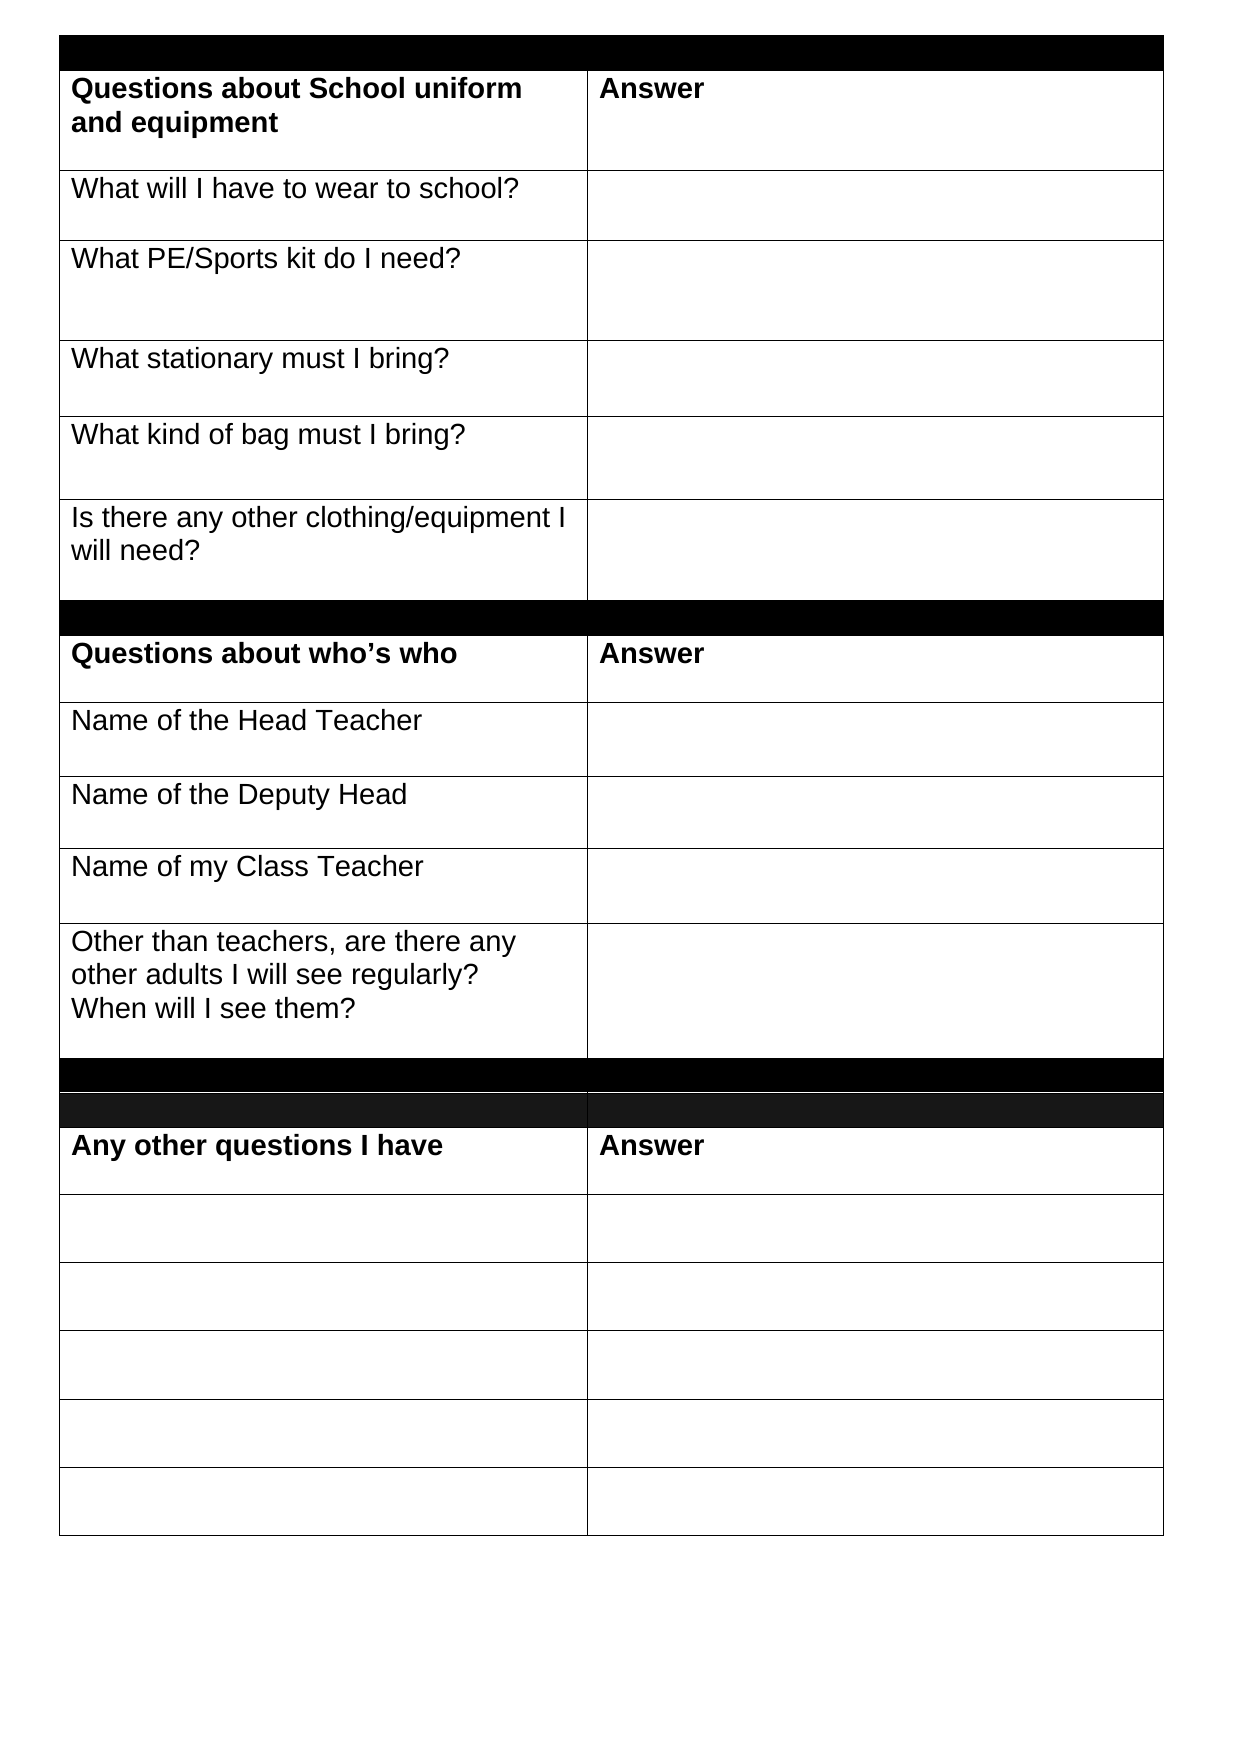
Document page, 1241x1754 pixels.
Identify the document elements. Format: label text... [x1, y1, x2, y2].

table_cell Name of the Deputy Head [60, 777, 587, 848]
table_cell [588, 1468, 1163, 1535]
table_cell [60, 1094, 587, 1127]
table_cell Name of my Class Teacher [60, 849, 587, 923]
table_cell [588, 1331, 1163, 1398]
table_cell [60, 1059, 587, 1092]
table_cell What will I have to wear to school? [60, 171, 587, 240]
table_cell What stationary must I bring? [60, 341, 587, 416]
table_cell Name of the Head Teacher [60, 703, 587, 776]
table_cell [588, 1263, 1163, 1330]
table_cell What PE/Sports kit do I need? [60, 241, 587, 340]
table_cell [588, 241, 1163, 340]
table_cell [60, 1195, 587, 1262]
table_cell [588, 601, 1163, 635]
table_cell [588, 1400, 1163, 1467]
table_cell [588, 849, 1163, 923]
table_cell [588, 924, 1163, 1058]
table_cell [588, 500, 1163, 600]
table_cell What kind of bag must I bring? [60, 417, 587, 499]
table_cell [588, 777, 1163, 848]
table_cell [60, 1263, 587, 1330]
table_cell [588, 703, 1163, 776]
table_cell Answer [588, 636, 1163, 702]
table_cell Questions about who’s who [60, 636, 587, 702]
table_cell Answer [588, 71, 1163, 170]
table_cell [588, 417, 1163, 499]
table_cell [588, 171, 1163, 240]
table_cell [60, 36, 587, 70]
table_cell [588, 1059, 1163, 1092]
table_cell [60, 601, 587, 635]
table_cell [588, 1195, 1163, 1262]
table_cell Is there any other clothing/equipment I will need? [60, 500, 587, 600]
table_cell [60, 1331, 587, 1398]
table_cell [60, 1468, 587, 1535]
table_cell [588, 36, 1163, 70]
table_cell Questions about School uniform and equipment [60, 71, 587, 170]
table_cell [588, 1094, 1163, 1127]
table_cell Other than teachers, are there any other adults I will see regularly? When will I see them? [60, 924, 587, 1058]
table_cell [60, 1400, 587, 1467]
table_cell [588, 341, 1163, 416]
table_cell Answer [588, 1128, 1163, 1194]
table_cell Any other questions I have [60, 1128, 587, 1194]
